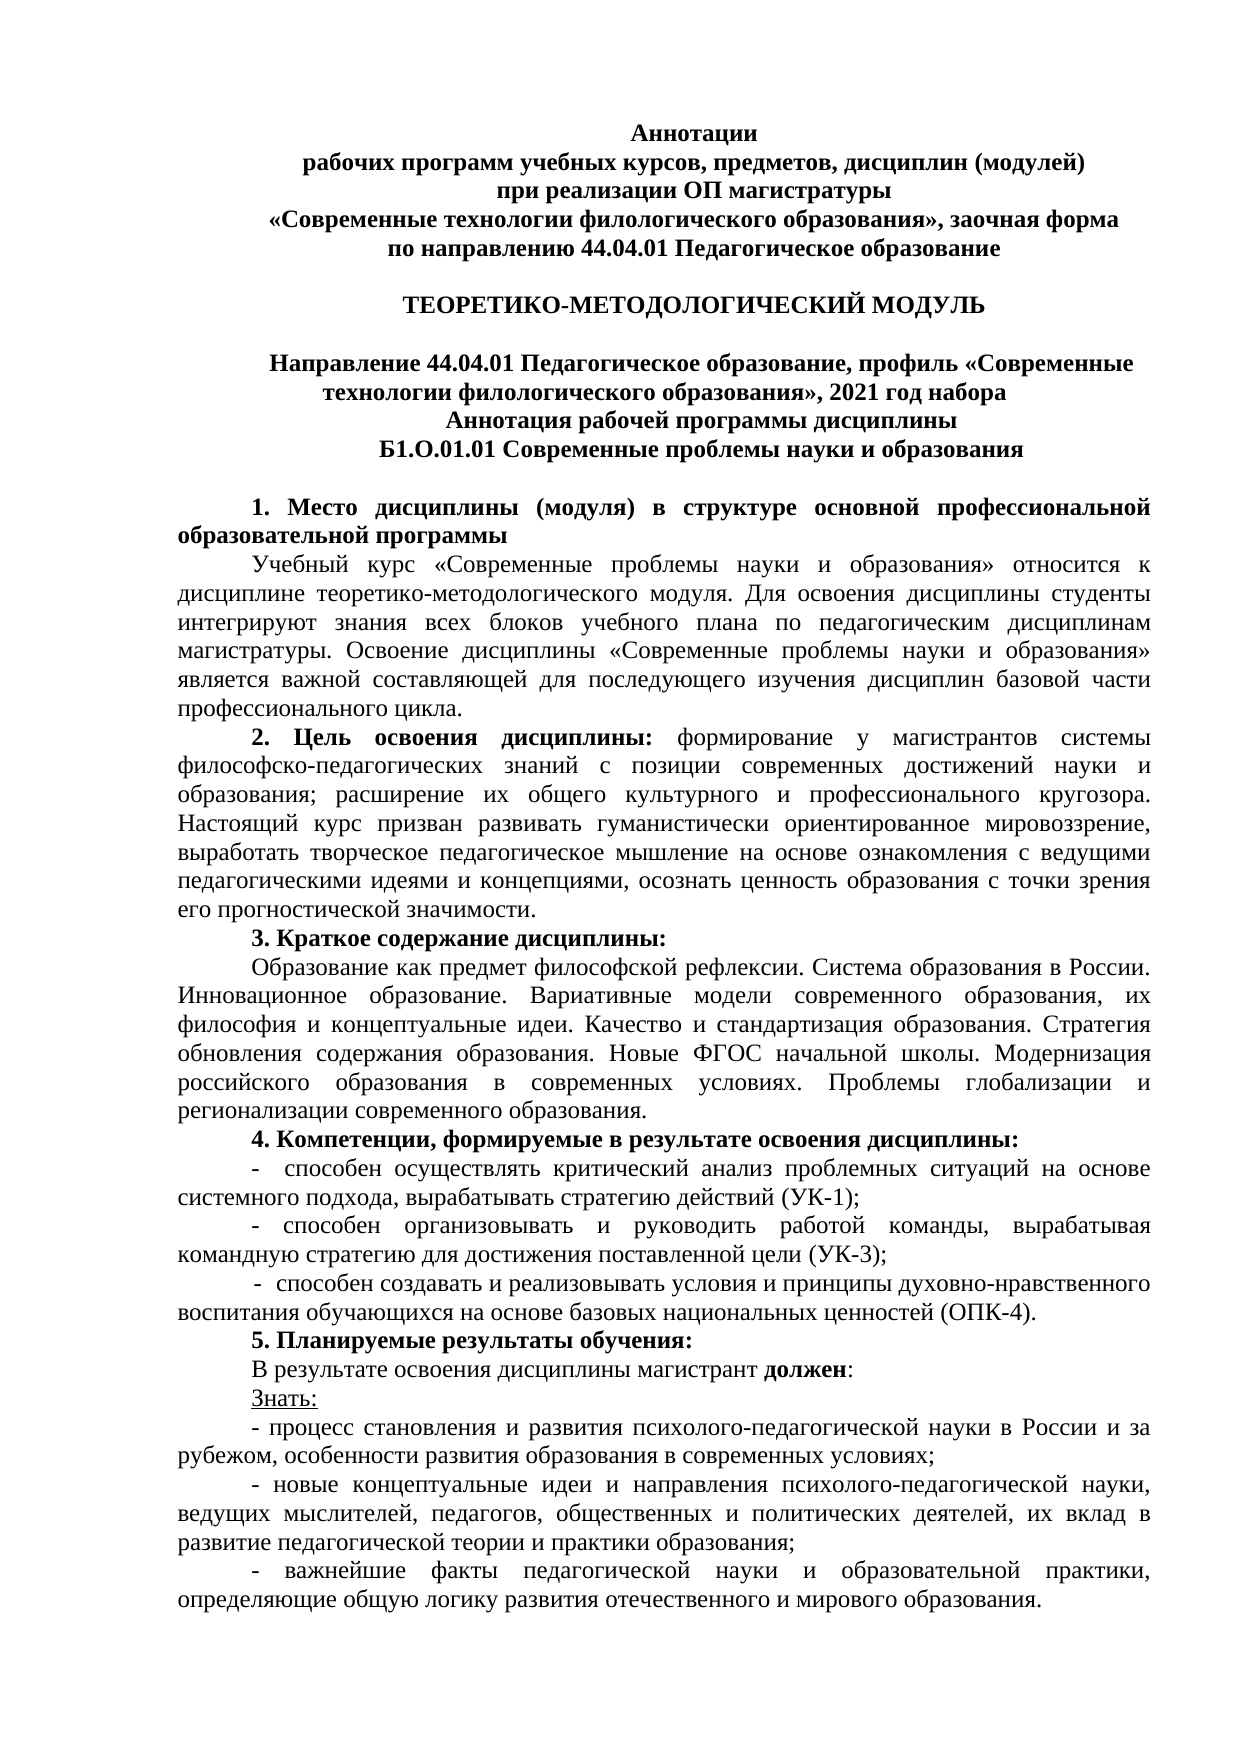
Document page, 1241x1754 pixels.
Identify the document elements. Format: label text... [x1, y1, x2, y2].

text Образование как предмет философской рефлексии. Система образования в России. Инновационное образование. Вариативные модели современного образования, их философия и концептуальные идеи. Качество и стандартизация образования. Стратегия обновления содержания образования. Новые ФГОС начальной школы. Модернизация российского образования в современных условиях. Проблемы глобализации и регионализации современного образования. [177, 952, 1152, 1124]
text «Современные технологии филологического образования», заочная форма [177, 204, 1152, 233]
text Б1.О.01.01 Современные проблемы науки и образования [177, 434, 1152, 463]
text - способен организовывать и руководить работой команды, вырабатывая командную стратегию для достижения поставленной цели (УК-3); [177, 1211, 1152, 1268]
text при реализации ОП магистратуры [177, 176, 1152, 204]
text Направление 44.04.01 Педагогическое образование, профиль «Современные технологии филологического образования», 2021 год набора [177, 348, 1152, 406]
text 2. Цель освоения дисциплины: формирование у магистрантов системы философско-педагогических знаний с позиции современных достижений науки и образования; расширение их общего культурного и профессионального кругозора. Настоящий курс призван развивать гуманистически ориентированное мировоззрение, выработать творческое педагогическое мышление на основе ознакомления с ведущими педагогическими идеями и концепциями, осознать ценность образования с точки зрения его прогностической значимости. [177, 722, 1152, 923]
text 4. Компетенции, формируемые в результате освоения дисциплины: [177, 1124, 1152, 1153]
text 1. Место дисциплины (модуля) в структуре основной профессиональной образовательной программы [177, 492, 1152, 549]
text В результате освоения дисциплины магистрант должен: [177, 1354, 1152, 1383]
text рабочих программ учебных курсов, предметов, дисциплин (модулей) [177, 147, 1152, 176]
text - важнейшие факты педагогической науки и образовательной практики, определяющие общую логику развития отечественного и мирового образования. [177, 1556, 1152, 1613]
text Знать: [177, 1383, 1152, 1412]
text Учебный курс «Современные проблемы науки и образования» относится к дисциплине теоретико-методологического модуля. Для освоения дисциплины студенты интегрируют знания всех блоков учебного плана по педагогическим дисциплинам магистратуры. Освоение дисциплины «Современные проблемы науки и образования» является важной составляющей для последующего изучения дисциплин базовой части профессионального цикла. [177, 549, 1152, 722]
text - способен создавать и реализовывать условия и принципы духовно-нравственного воспитания обучающихся на основе базовых национальных ценностей (ОПК-4). [177, 1268, 1152, 1326]
text ТЕОРЕТИКО-МЕТОДОЛОГИЧЕСКИЙ МОДУЛЬ [177, 291, 1152, 319]
text по направлению 44.04.01 Педагогическое образование [177, 233, 1152, 262]
text 5. Планируемые результаты обучения: [177, 1326, 1152, 1354]
text - процесс становления и развития психолого-педагогической науки в России и за рубежом, особенности развития образования в современных условиях; [177, 1412, 1152, 1469]
text - новые концептуальные идеи и направления психолого-педагогической науки, ведущих мыслителей, педагогов, общественных и политических деятелей, их вклад в развитие педагогической теории и практики образования; [177, 1469, 1152, 1556]
text Аннотации [177, 118, 1152, 147]
text Аннотация рабочей программы дисциплины [177, 406, 1152, 434]
text 3. Краткое содержание дисциплины: [177, 923, 1152, 952]
text - способен осуществлять критический анализ проблемных ситуаций на основе системного подхода, вырабатывать стратегию действий (УК-1); [177, 1153, 1152, 1211]
